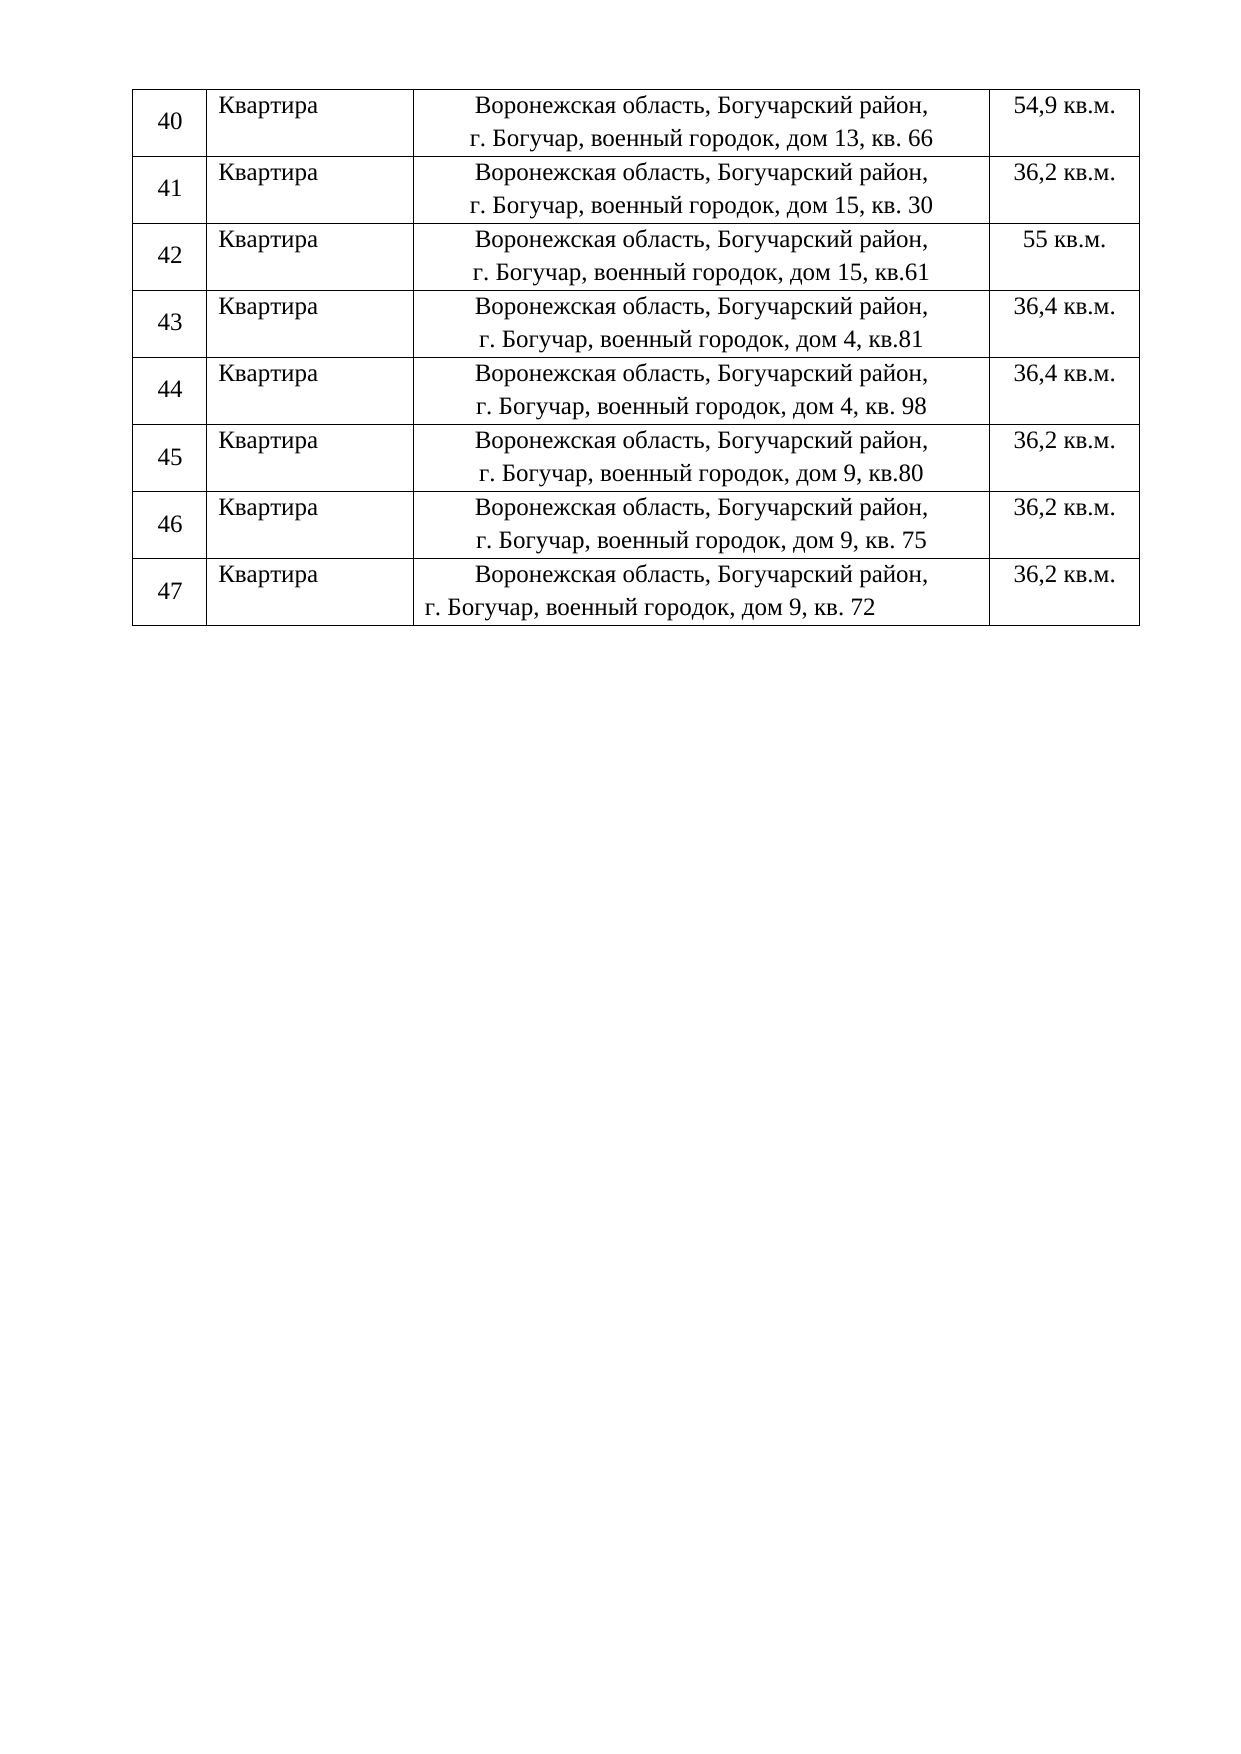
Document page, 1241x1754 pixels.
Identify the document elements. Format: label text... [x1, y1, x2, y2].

table_cell 36,2 кв.м. [990, 425, 1139, 491]
table_cell Воронежская область, Богучарский район, г. Богучар, военный городок, дом 13, кв. 66 [414, 90, 989, 156]
table_cell Воронежская область, Богучарский район, г. Богучар, военный городок, дом 15, кв.61 [414, 224, 989, 290]
table_cell 42 [133, 224, 206, 290]
table_cell Квартира [207, 90, 413, 156]
table_cell Квартира [207, 291, 413, 357]
table_cell 55 кв.м. [990, 224, 1139, 290]
table_cell 36,4 кв.м. [990, 291, 1139, 357]
table_cell 36,2 кв.м. [990, 559, 1139, 625]
table_cell 43 [133, 291, 206, 357]
table_cell 54,9 кв.м. [990, 90, 1139, 156]
table_cell Квартира [207, 358, 413, 424]
table_cell 44 [133, 358, 206, 424]
table_cell Квартира [207, 157, 413, 223]
table_cell Квартира [207, 224, 413, 290]
table_cell 36,2 кв.м. [990, 157, 1139, 223]
table_cell Квартира [207, 425, 413, 491]
table_cell Воронежская область, Богучарский район, г. Богучар, военный городок, дом 9, кв. 72 [414, 559, 989, 625]
table_cell 40 [133, 90, 206, 156]
table_cell Квартира [207, 559, 413, 625]
table_cell Воронежская область, Богучарский район, г. Богучар, военный городок, дом 15, кв. 30 [414, 157, 989, 223]
table_cell Воронежская область, Богучарский район, г. Богучар, военный городок, дом 4, кв.81 [414, 291, 989, 357]
table_cell 46 [133, 492, 206, 558]
table_cell 36,4 кв.м. [990, 358, 1139, 424]
table_cell 47 [133, 559, 206, 625]
table_cell 36,2 кв.м. [990, 492, 1139, 558]
table_cell 45 [133, 425, 206, 491]
table_cell Квартира [207, 492, 413, 558]
table_cell Воронежская область, Богучарский район, г. Богучар, военный городок, дом 9, кв. 75 [414, 492, 989, 558]
table_cell 41 [133, 157, 206, 223]
table_cell Воронежская область, Богучарский район, г. Богучар, военный городок, дом 9, кв.80 [414, 425, 989, 491]
table_cell Воронежская область, Богучарский район, г. Богучар, военный городок, дом 4, кв. 98 [414, 358, 989, 424]
